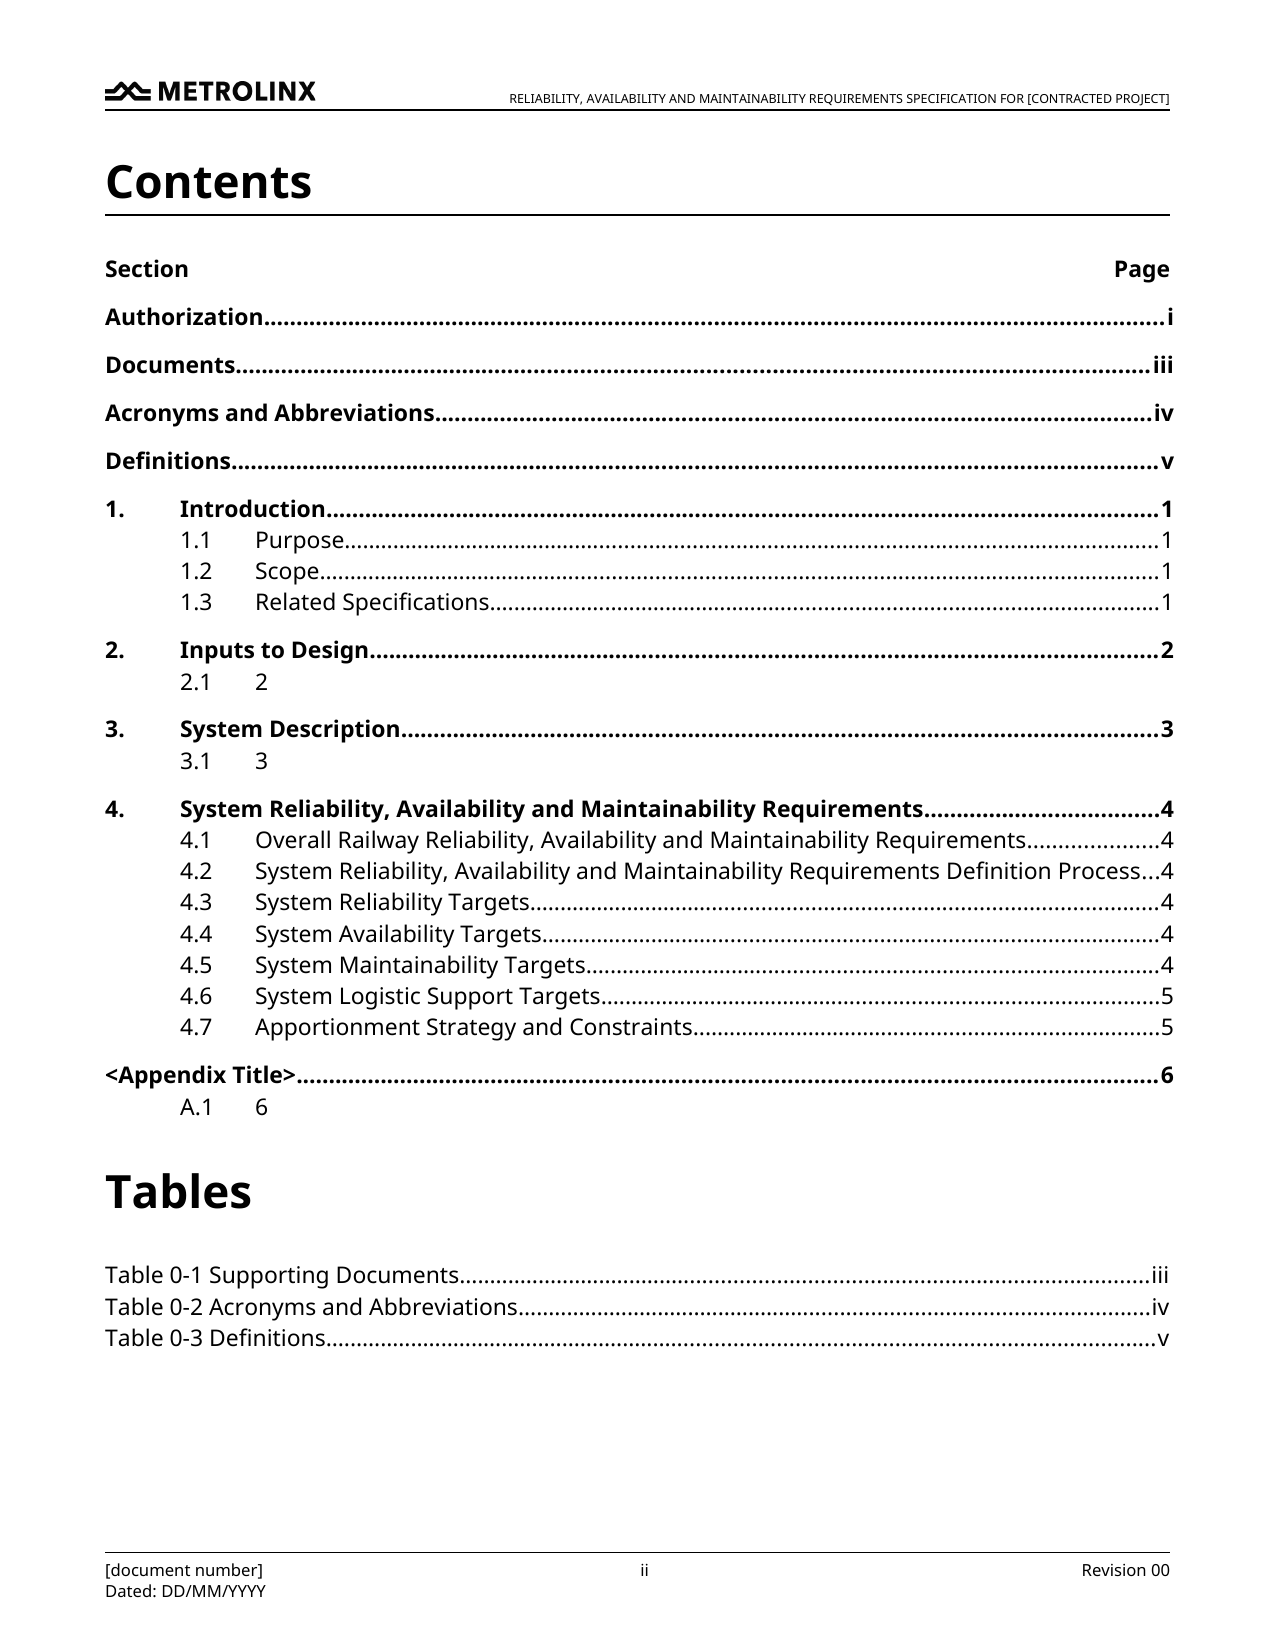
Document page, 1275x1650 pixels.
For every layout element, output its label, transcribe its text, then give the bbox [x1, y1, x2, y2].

text 4.1 Overall Railway Reliability, Availability and Maintainability Requirements 4 [180, 824, 1170, 855]
text Acronyms and Abbreviations iv [105, 397, 1170, 428]
text 1.3 Related Specifications 1 [180, 586, 1170, 618]
text 2. Inputs to Design 2 [105, 634, 1170, 666]
text 3.1 3 [180, 745, 1170, 776]
text 4.5 System Maintainability Targets 4 [180, 949, 1170, 980]
text Tables [105, 1159, 1170, 1222]
text Table 0-1 Supporting Documents iii [105, 1259, 1170, 1290]
text 4. System Reliability, Availability and Maintainability Requirements 4 [105, 793, 1170, 824]
text 1. Introduction 1 [105, 493, 1170, 524]
text 4.6 System Logistic Support Targets 5 [180, 980, 1170, 1011]
text 1.1 Purpose 1 [180, 524, 1170, 555]
text A.1 6 [180, 1091, 1170, 1122]
text 4.3 System Reliability Targets 4 [180, 886, 1170, 918]
text 1.2 Scope 1 [180, 555, 1170, 586]
text Table 0-3 Definitions v [105, 1322, 1170, 1353]
text Section Page [105, 253, 1170, 284]
picture [105, 81, 316, 101]
text Authorization i [105, 301, 1170, 332]
text Table 0-2 Acronyms and Abbreviations iv [105, 1290, 1170, 1322]
text <Appendix Title> 6 [105, 1059, 1170, 1091]
text Contents [105, 150, 1170, 214]
text 4.4 System Availability Targets 4 [180, 918, 1170, 949]
text 4.7 Apportionment Strategy and Constraints 5 [180, 1011, 1170, 1043]
text Definitions v [105, 445, 1170, 476]
text 3. System Description 3 [105, 713, 1170, 745]
text Documents iii [105, 349, 1170, 380]
text 4.2 System Reliability, Availability and Maintainability Requirements Definition Process 4 [180, 855, 1170, 886]
text 2.1 2 [180, 666, 1170, 697]
